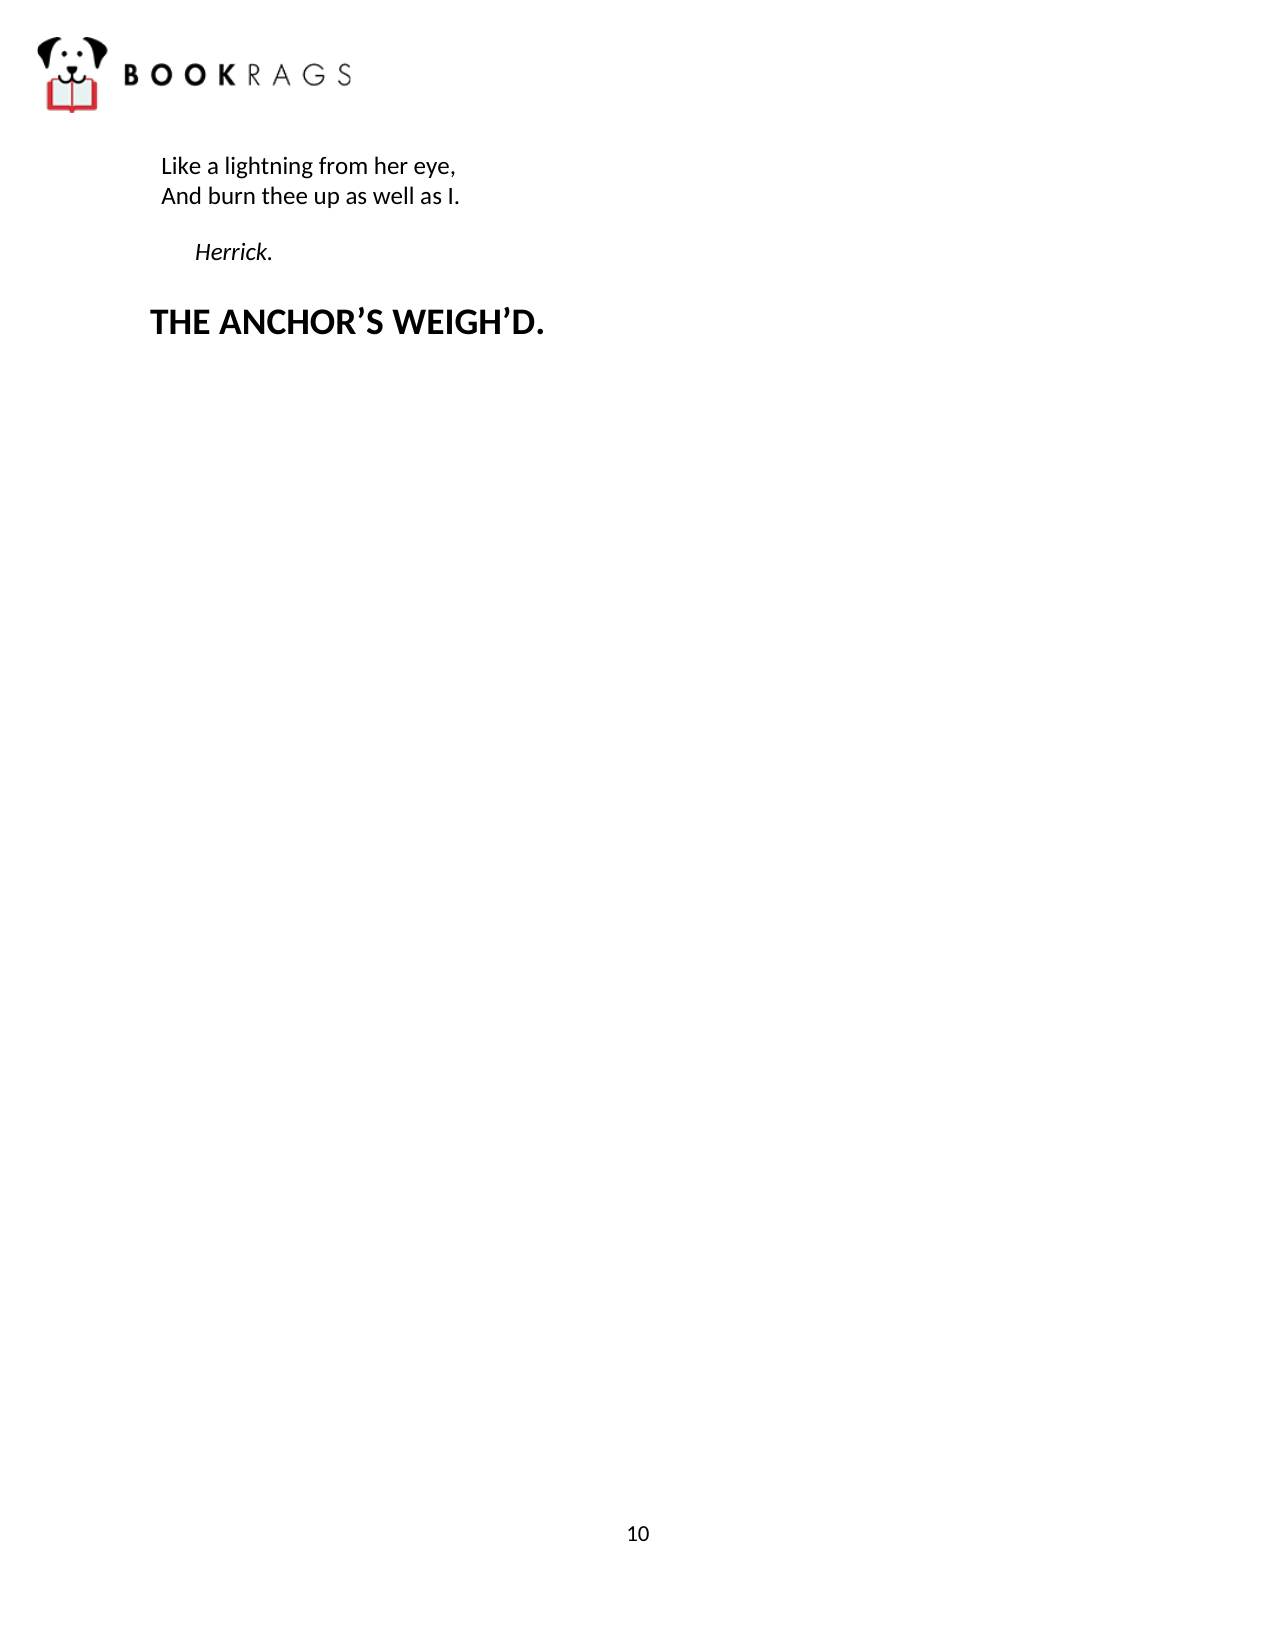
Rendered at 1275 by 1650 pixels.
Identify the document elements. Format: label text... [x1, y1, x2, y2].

picture [37, 37, 351, 113]
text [150, 150, 1125, 211]
text THE ANCHOR’S WEIGH’D. [150, 298, 1125, 343]
text Herrick. [150, 236, 1125, 267]
